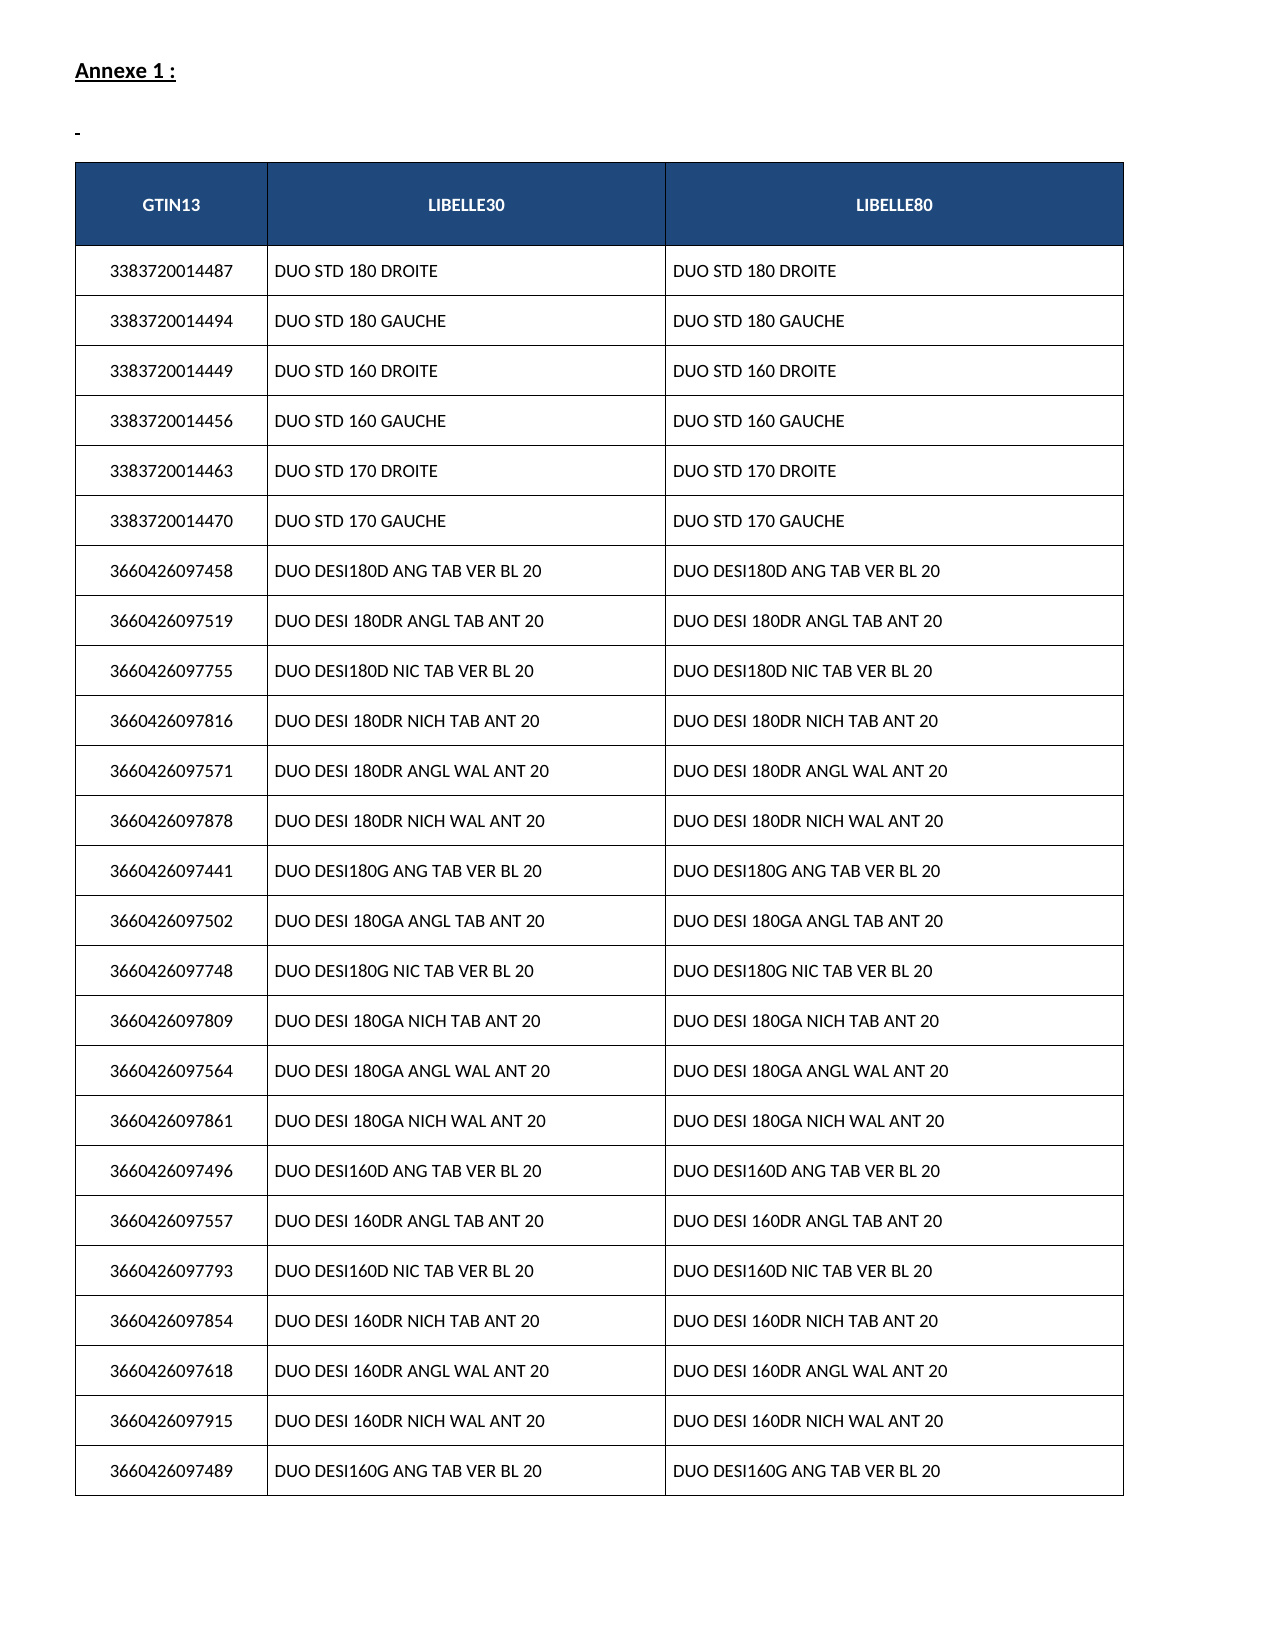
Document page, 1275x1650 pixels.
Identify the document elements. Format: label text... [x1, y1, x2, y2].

table_cell DUO DESI180D ANG TAB VER BL 20 [666, 546, 1123, 595]
table_cell 3660426097878 [76, 796, 267, 845]
table_cell 3383720014487 [76, 246, 267, 295]
table_cell 3660426097748 [76, 946, 267, 995]
table_cell DUO DESI 180DR ANGL WAL ANT 20 [268, 746, 665, 795]
table_cell DUO DESI160D NIC TAB VER BL 20 [666, 1246, 1123, 1295]
table_cell DUO DESI 160DR NICH WAL ANT 20 [268, 1396, 665, 1445]
table_cell DUO STD 170 GAUCHE [666, 496, 1123, 545]
table_cell DUO DESI160G ANG TAB VER BL 20 [268, 1446, 665, 1495]
table_cell DUO DESI160G ANG TAB VER BL 20 [666, 1446, 1123, 1495]
table_header LIBELLE30 [268, 163, 665, 245]
table_cell 3383720014494 [76, 296, 267, 345]
text Annexe 1 : [75, 56, 1200, 84]
table_cell 3660426097618 [76, 1346, 267, 1395]
table_cell DUO DESI160D ANG TAB VER BL 20 [268, 1146, 665, 1195]
table_cell 3660426097854 [76, 1296, 267, 1345]
table_cell 3383720014449 [76, 346, 267, 395]
table_header GTIN13 [76, 163, 267, 245]
table_cell 3660426097557 [76, 1196, 267, 1245]
table_cell 3383720014463 [76, 446, 267, 495]
table_cell 3660426097502 [76, 896, 267, 945]
table_cell DUO STD 170 DROITE [666, 446, 1123, 495]
table_cell DUO DESI180D NIC TAB VER BL 20 [666, 646, 1123, 695]
table_cell DUO DESI 180GA ANGL TAB ANT 20 [666, 896, 1123, 945]
table_cell DUO STD 180 DROITE [666, 246, 1123, 295]
table_cell DUO DESI 180DR NICH WAL ANT 20 [666, 796, 1123, 845]
table_cell DUO DESI 160DR NICH TAB ANT 20 [666, 1296, 1123, 1345]
table_cell DUO DESI180D ANG TAB VER BL 20 [268, 546, 665, 595]
table_cell DUO DESI180G ANG TAB VER BL 20 [666, 846, 1123, 895]
table_cell DUO DESI 180GA NICH WAL ANT 20 [268, 1096, 665, 1145]
table_cell 3660426097755 [76, 646, 267, 695]
table_cell DUO DESI 180GA ANGL WAL ANT 20 [268, 1046, 665, 1095]
table_cell DUO DESI 160DR NICH TAB ANT 20 [268, 1296, 665, 1345]
table_cell 3660426097571 [76, 746, 267, 795]
table_cell DUO DESI 180GA ANGL WAL ANT 20 [666, 1046, 1123, 1095]
table_cell DUO DESI180G NIC TAB VER BL 20 [666, 946, 1123, 995]
table_cell 3660426097816 [76, 696, 267, 745]
table_cell DUO STD 160 DROITE [666, 346, 1123, 395]
table_cell 3660426097564 [76, 1046, 267, 1095]
table_cell DUO STD 170 GAUCHE [268, 496, 665, 545]
table_cell DUO STD 160 DROITE [268, 346, 665, 395]
table_cell 3660426097519 [76, 596, 267, 645]
table_cell DUO DESI 180DR ANGL TAB ANT 20 [666, 596, 1123, 645]
table_cell DUO DESI160D ANG TAB VER BL 20 [666, 1146, 1123, 1195]
table_cell DUO DESI 180GA NICH TAB ANT 20 [666, 996, 1123, 1045]
table_cell DUO DESI 180GA NICH TAB ANT 20 [268, 996, 665, 1045]
table_cell DUO STD 160 GAUCHE [268, 396, 665, 445]
table_cell DUO DESI 160DR ANGL WAL ANT 20 [666, 1346, 1123, 1395]
table_cell 3660426097915 [76, 1396, 267, 1445]
table_cell DUO STD 170 DROITE [268, 446, 665, 495]
table_header LIBELLE80 [666, 163, 1123, 245]
table_cell DUO DESI 160DR ANGL WAL ANT 20 [268, 1346, 665, 1395]
table_cell DUO DESI 180DR ANGL TAB ANT 20 [268, 596, 665, 645]
table_cell DUO DESI180D NIC TAB VER BL 20 [268, 646, 665, 695]
table_cell 3660426097861 [76, 1096, 267, 1145]
table_cell 3383720014470 [76, 496, 267, 545]
table_cell DUO STD 160 GAUCHE [666, 396, 1123, 445]
table_cell 3660426097496 [76, 1146, 267, 1195]
table_cell DUO DESI 160DR ANGL TAB ANT 20 [666, 1196, 1123, 1245]
table_cell DUO DESI 180DR ANGL WAL ANT 20 [666, 746, 1123, 795]
table_cell DUO STD 180 DROITE [268, 246, 665, 295]
table_cell DUO DESI 180DR NICH WAL ANT 20 [268, 796, 665, 845]
table_cell DUO DESI 160DR ANGL TAB ANT 20 [268, 1196, 665, 1245]
table_cell 3660426097441 [76, 846, 267, 895]
table_cell 3660426097458 [76, 546, 267, 595]
table_cell 3660426097809 [76, 996, 267, 1045]
table_cell DUO DESI180G NIC TAB VER BL 20 [268, 946, 665, 995]
table_cell DUO DESI 180GA NICH WAL ANT 20 [666, 1096, 1123, 1145]
table_cell DUO STD 180 GAUCHE [666, 296, 1123, 345]
table_cell DUO DESI 180DR NICH TAB ANT 20 [666, 696, 1123, 745]
table_cell DUO DESI 180DR NICH TAB ANT 20 [268, 696, 665, 745]
table_cell DUO STD 180 GAUCHE [268, 296, 665, 345]
table_cell 3383720014456 [76, 396, 267, 445]
table_cell DUO DESI180G ANG TAB VER BL 20 [268, 846, 665, 895]
table_cell DUO DESI 180GA ANGL TAB ANT 20 [268, 896, 665, 945]
table_cell DUO DESI 160DR NICH WAL ANT 20 [666, 1396, 1123, 1445]
table_cell 3660426097489 [76, 1446, 267, 1495]
table_cell DUO DESI160D NIC TAB VER BL 20 [268, 1246, 665, 1295]
table_cell 3660426097793 [76, 1246, 267, 1295]
